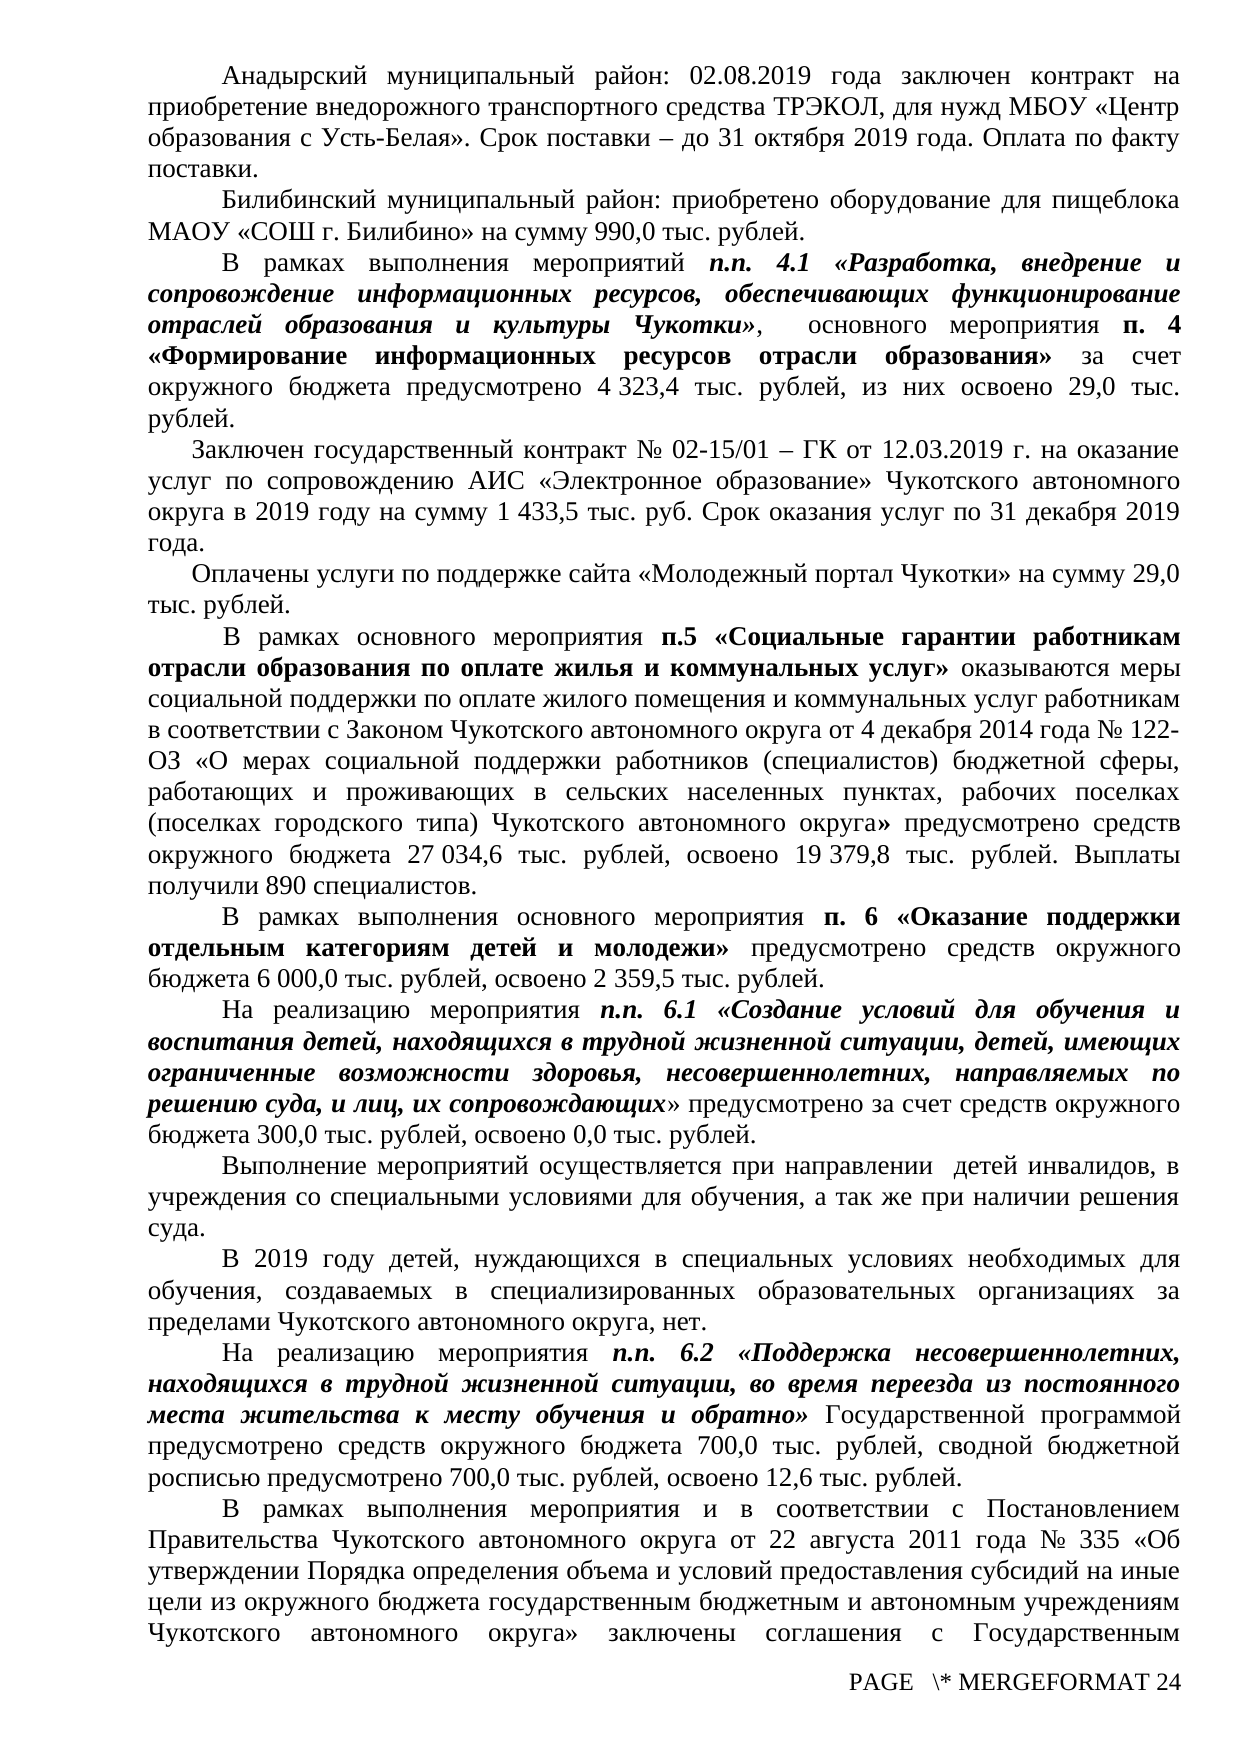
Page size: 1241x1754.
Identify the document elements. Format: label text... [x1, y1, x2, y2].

text Заключен государственный контракт № 02-15/01 – ГК от 12.03.2019 г. на оказание услуг по сопровождению АИС «Электронное образование» Чукотского автономного округа в 2019 году на сумму 1 433,5 тыс. руб. Срок оказания услуг по 31 декабря 2019 года. [148, 433, 1181, 557]
text В рамках выполнения мероприятий п.п. 4.1 «Разработка, внедрение и сопровождение информационных ресурсов, обеспечивающих функционирование отраслей образования и культуры Чукотки», основного мероприятия п. 4 «Формирование информационных ресурсов отрасли образования» за счет окружного бюджета предусмотрено 4 323,4 тыс. рублей, из них освоено 29,0 тыс. рублей. [148, 246, 1181, 433]
text Оплачены услуги по поддержке сайта «Молодежный портал Чукотки» на сумму 29,0 тыс. рублей. [148, 557, 1181, 620]
text На реализацию мероприятия п.п. 6.2 «Поддержка несовершеннолетних, находящихся в трудной жизненной ситуации, во время переезда из постоянного места жительства к месту обучения и обратно» Государственной программой предусмотрено средств окружного бюджета 700,0 тыс. рублей, сводной бюджетной росписью предусмотрено 700,0 тыс. рублей, освоено 12,6 тыс. рублей. [148, 1336, 1181, 1492]
text Выполнение мероприятий осуществляется при направлении детей инвалидов, в учреждения со специальными условиями для обучения, а так же при наличии решения суда. [148, 1149, 1181, 1243]
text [148, 1492, 1181, 1647]
text Билибинский муниципальный район: приобретено оборудование для пищеблока МАОУ «СОШ г. Билибино» на сумму 990,0 тыс. рублей. [148, 184, 1181, 246]
text Анадырский муниципальный район: 02.08.2019 года заключен контракт на приобретение внедорожного транспортного средства ТРЭКОЛ, для нужд МБОУ «Центр образования с Усть-Белая». Срок поставки – до 31 октября 2019 года. Оплата по факту поставки. [148, 59, 1181, 184]
text На реализацию мероприятия п.п. 6.1 «Создание условий для обучения и воспитания детей, находящихся в трудной жизненной ситуации, детей, имеющих ограниченные возможности здоровья, несовершеннолетних, направляемых по решению суда, и лиц, их сопровождающих» предусмотрено за счет средств окружного бюджета 300,0 тыс. рублей, освоено 0,0 тыс. рублей. [148, 993, 1181, 1149]
text В рамках выполнения основного мероприятия п. 6 «Оказание поддержки отдельным категориям детей и молодежи» предусмотрено средств окружного бюджета 6 000,0 тыс. рублей, освоено 2 359,5 тыс. рублей. [148, 900, 1181, 993]
text В 2019 году детей, нуждающихся в специальных условиях необходимых для обучения, создаваемых в специализированных образовательных организациях за пределами Чукотского автономного округа, нет. [148, 1243, 1181, 1336]
text В рамках основного мероприятия п.5 «Социальные гарантии работникам отрасли образования по оплате жилья и коммунальных услуг» оказываются меры социальной поддержки по оплате жилого помещения и коммунальных услуг работникам в соответствии с Законом Чукотского автономного округа от 4 декабря 2014 года № 122-ОЗ «О мерах социальной поддержки работников (специалистов) бюджетной сферы, работающих и проживающих в сельских населенных пунктах, рабочих поселках (поселках городского типа) Чукотского автономного округа» предусмотрено средств окружного бюджета 27 034,6 тыс. рублей, освоено 19 379,8 тыс. рублей. Выплаты получили 890 специалистов. [148, 620, 1181, 900]
